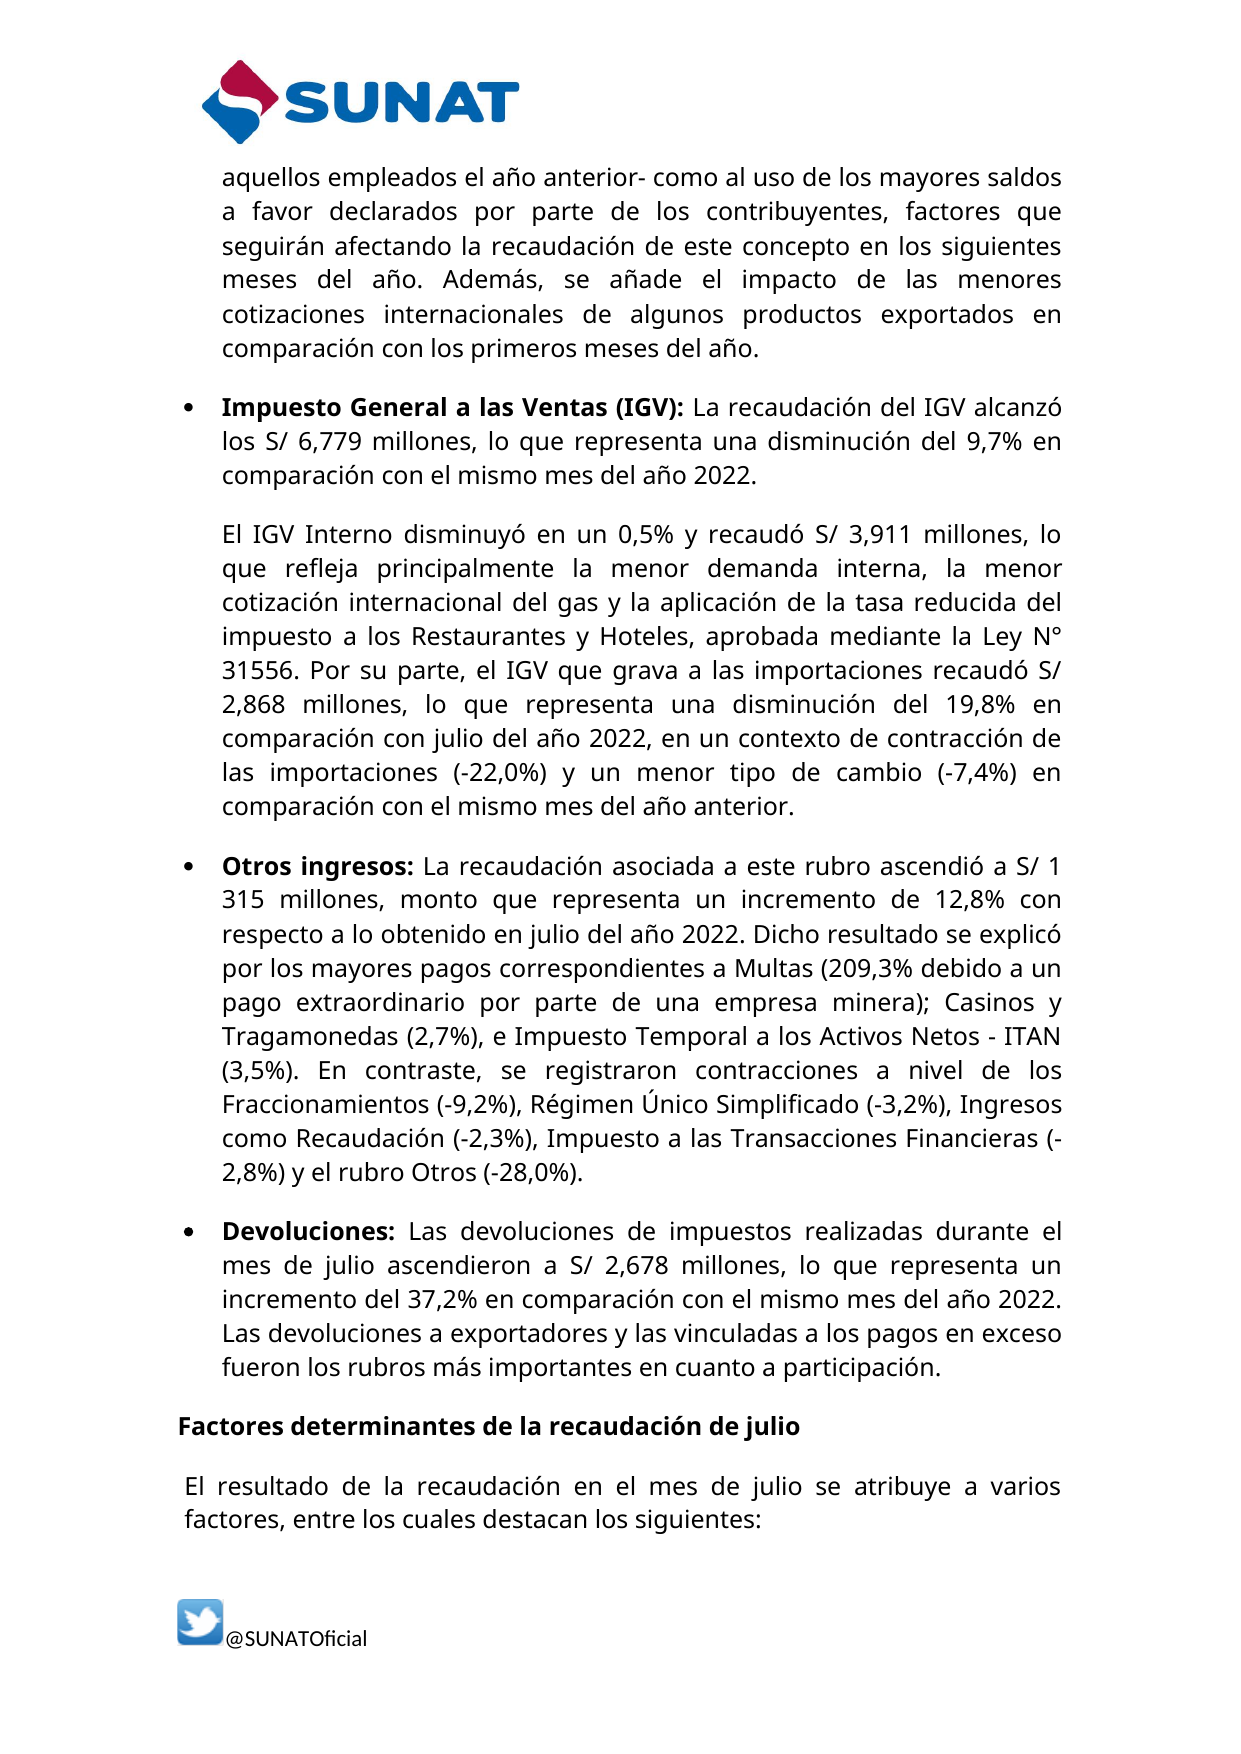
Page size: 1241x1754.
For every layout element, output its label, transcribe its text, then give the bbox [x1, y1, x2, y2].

text Factores determinantes de la recaudación de julio [177, 1409, 1063, 1443]
list Otros ingresos: La recaudación asociada a este rubro ascendió a S/ 1 315 millones, monto que representa un incremento de 12,8% con respecto a lo obtenido en julio del año 2022. Dicho resultado se explicó por los mayores pagos correspondientes a Multas (209,3% debido a un pago extraordinario por parte de una empresa minera); Casinos y Tragamonedas (2,7%), e Impuesto Temporal a los Activos Netos - ITAN (3,5%). En contraste, se registraron contracciones a nivel de los Fraccionamientos (-9,2%), Régimen Único Simplificado (-3,2%), Ingresos como Recaudación (-2,3%), Impuesto a las Transacciones Financieras (-2,8%) y el rubro Otros (-28,0%). [184, 848, 1063, 1189]
text El IGV Interno disminuyó en un 0,5% y recaudó S/ 3,911 millones, lo que refleja principalmente la menor demanda interna, la menor cotización internacional del gas y la aplicación de la tasa reducida del impuesto a los Restaurantes y Hoteles, aprobada mediante la Ley N° 31556. Por su parte, el IGV que grava a las importaciones recaudó S/ 2,868 millones, lo que representa una disminución del 19,8% en comparación con julio del año 2022, en un contexto de contracción de las importaciones (-22,0%) y un menor tipo de cambio (-7,4%) en comparación con el mismo mes del año anterior. [222, 517, 1063, 823]
picture [177, 44, 540, 160]
list Impuesto General a las Ventas (IGV): La recaudación del IGV alcanzó los S/ 6,779 millones, lo que representa una disminución del 9,7% en comparación con el mismo mes del año 2022. [184, 389, 1063, 492]
list Devoluciones: Las devoluciones de impuestos realizadas durante el mes de julio ascendieron a S/ 2,678 millones, lo que representa un incremento del 37,2% en comparación con el mismo mes del año 2022. Las devoluciones a exportadores y las vinculadas a los pagos en exceso fueron los rubros más importantes en cuanto a participación. [184, 1214, 1063, 1384]
text El resultado de la recaudación en el mes de julio se atribuye a varios factores, entre los cuales destacan los siguientes: [184, 1468, 1063, 1536]
picture [177, 1599, 224, 1647]
